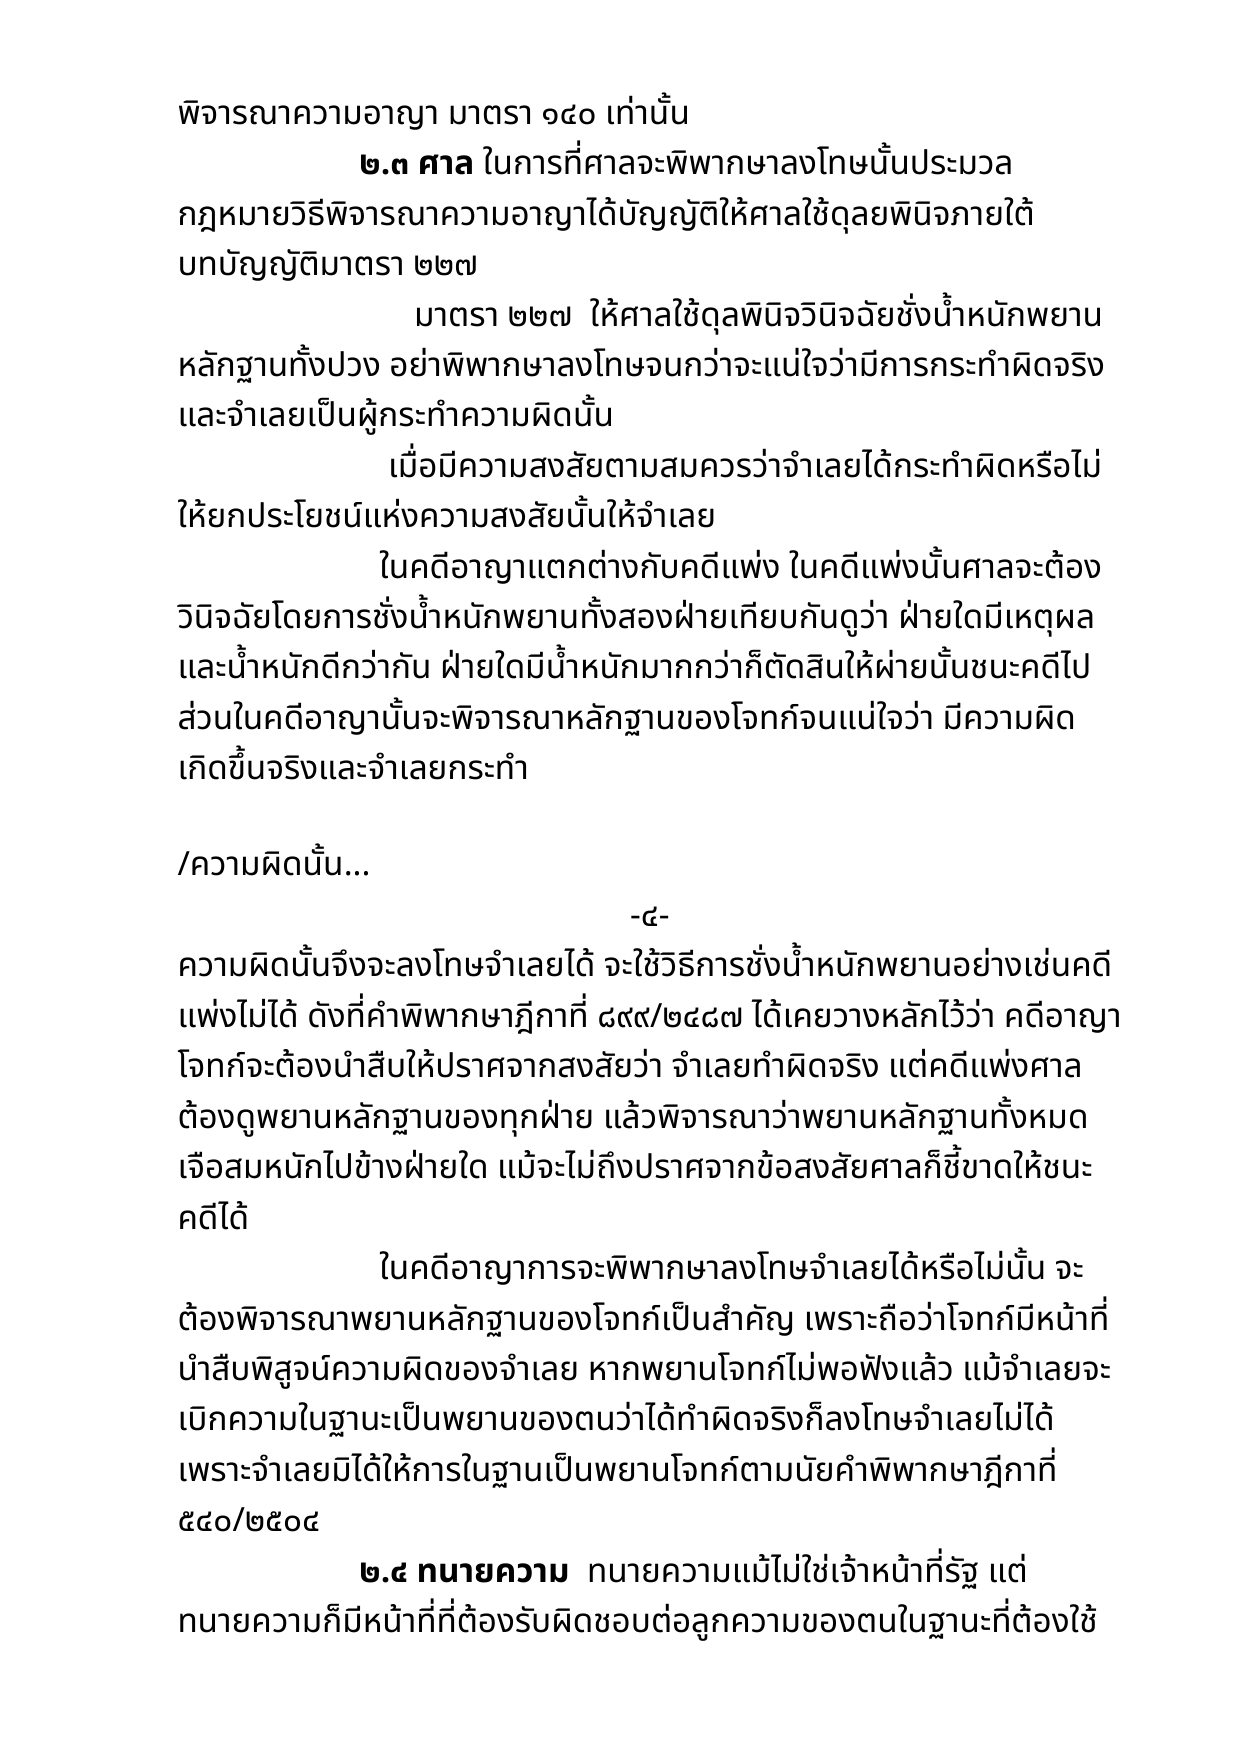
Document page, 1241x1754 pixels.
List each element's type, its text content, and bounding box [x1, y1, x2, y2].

text ในคดีอาญาแตกต่างกับคดีแพ่ง ในคดีแพ่งนั้นศาลจะต้องวินิจฉัยโดยการชั่งน้ำหนักพยานทั้งสองฝ่ายเทียบกันดูว่า ฝ่ายใดมีเหตุผลและน้ำหนักดีกว่ากัน ฝ่ายใดมีน้ำหนักมากกว่าก็ตัดสินให้ผ่ายนั้นชนะคดีไป ส่วนในคดีอาญานั้นจะพิจารณาหลักฐานของโจทก์จนแน่ใจว่า มีความผิดเกิดขึ้นจริงและจำเลยกระทำ [177, 543, 1122, 795]
text ๒.๓ ศาล ในการที่ศาลจะพิพากษาลงโทษนั้นประมวลกฎหมายวิธีพิจารณาความอาญาได้บัญญัติให้ศาลใช้ดุลยพินิจภายใต้บทบัญญัติมาตรา ๒๒๗ [177, 139, 1122, 291]
text ความผิดนั้นจึงจะลงโทษจำเลยได้ จะใช้วิธีการชั่งน้ำหนักพยานอย่างเช่นคดีแพ่งไม่ได้ ดังที่คำพิพากษาฎีกาที่ ๘๙๙/๒๔๘๗ ได้เคยวางหลักไว้ว่า คดีอาญาโจทก์จะต้องนำสืบให้ปราศจากสงสัยว่า จำเลยทำผิดจริง แต่คดีแพ่งศาลต้องดูพยานหลักฐานของทุกฝ่าย แล้วพิจารณาว่าพยานหลักฐานทั้งหมดเจือสมหนักไปข้างฝ่ายใด แม้จะไม่ถึงปราศจากข้อสงสัยศาลก็ชี้ขาดให้ชนะคดีได้ [177, 941, 1122, 1244]
text /ความผิดนั้น... [177, 795, 1122, 891]
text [177, 1547, 1122, 1648]
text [177, 89, 1122, 139]
text -๔- [177, 891, 1122, 941]
text มาตรา ๒๒๗ ให้ศาลใช้ดุลพินิจวินิจฉัยชั่งน้ำหนักพยานหลักฐานทั้งปวง อย่าพิพากษาลงโทษจนกว่าจะแน่ใจว่ามีการกระทำผิดจริงและจำเลยเป็นผู้กระทำความผิดนั้น [177, 291, 1122, 442]
text เมื่อมีความสงสัยตามสมควรว่าจำเลยได้กระทำผิดหรือไม่ ให้ยกประโยชน์แห่งความสงสัยนั้นให้จำเลย [177, 442, 1122, 543]
text ในคดีอาญาการจะพิพากษาลงโทษจำเลยได้หรือไม่นั้น จะต้องพิจารณาพยานหลักฐานของโจทก์เป็นสำคัญ เพราะถือว่าโจทก์มีหน้าที่นำสืบพิสูจน์ความผิดของจำเลย หากพยานโจทก์ไม่พอฟังแล้ว แม้จำเลยจะเบิกความในฐานะเป็นพยานของตนว่าได้ทำผิดจริงก็ลงโทษจำเลยไม่ได้ เพราะจำเลยมิได้ให้การในฐานเป็นพยานโจทก์ตามนัยคำพิพากษาฎีกาที่ ๕๔๐/๒๕๐๔ [177, 1244, 1122, 1547]
